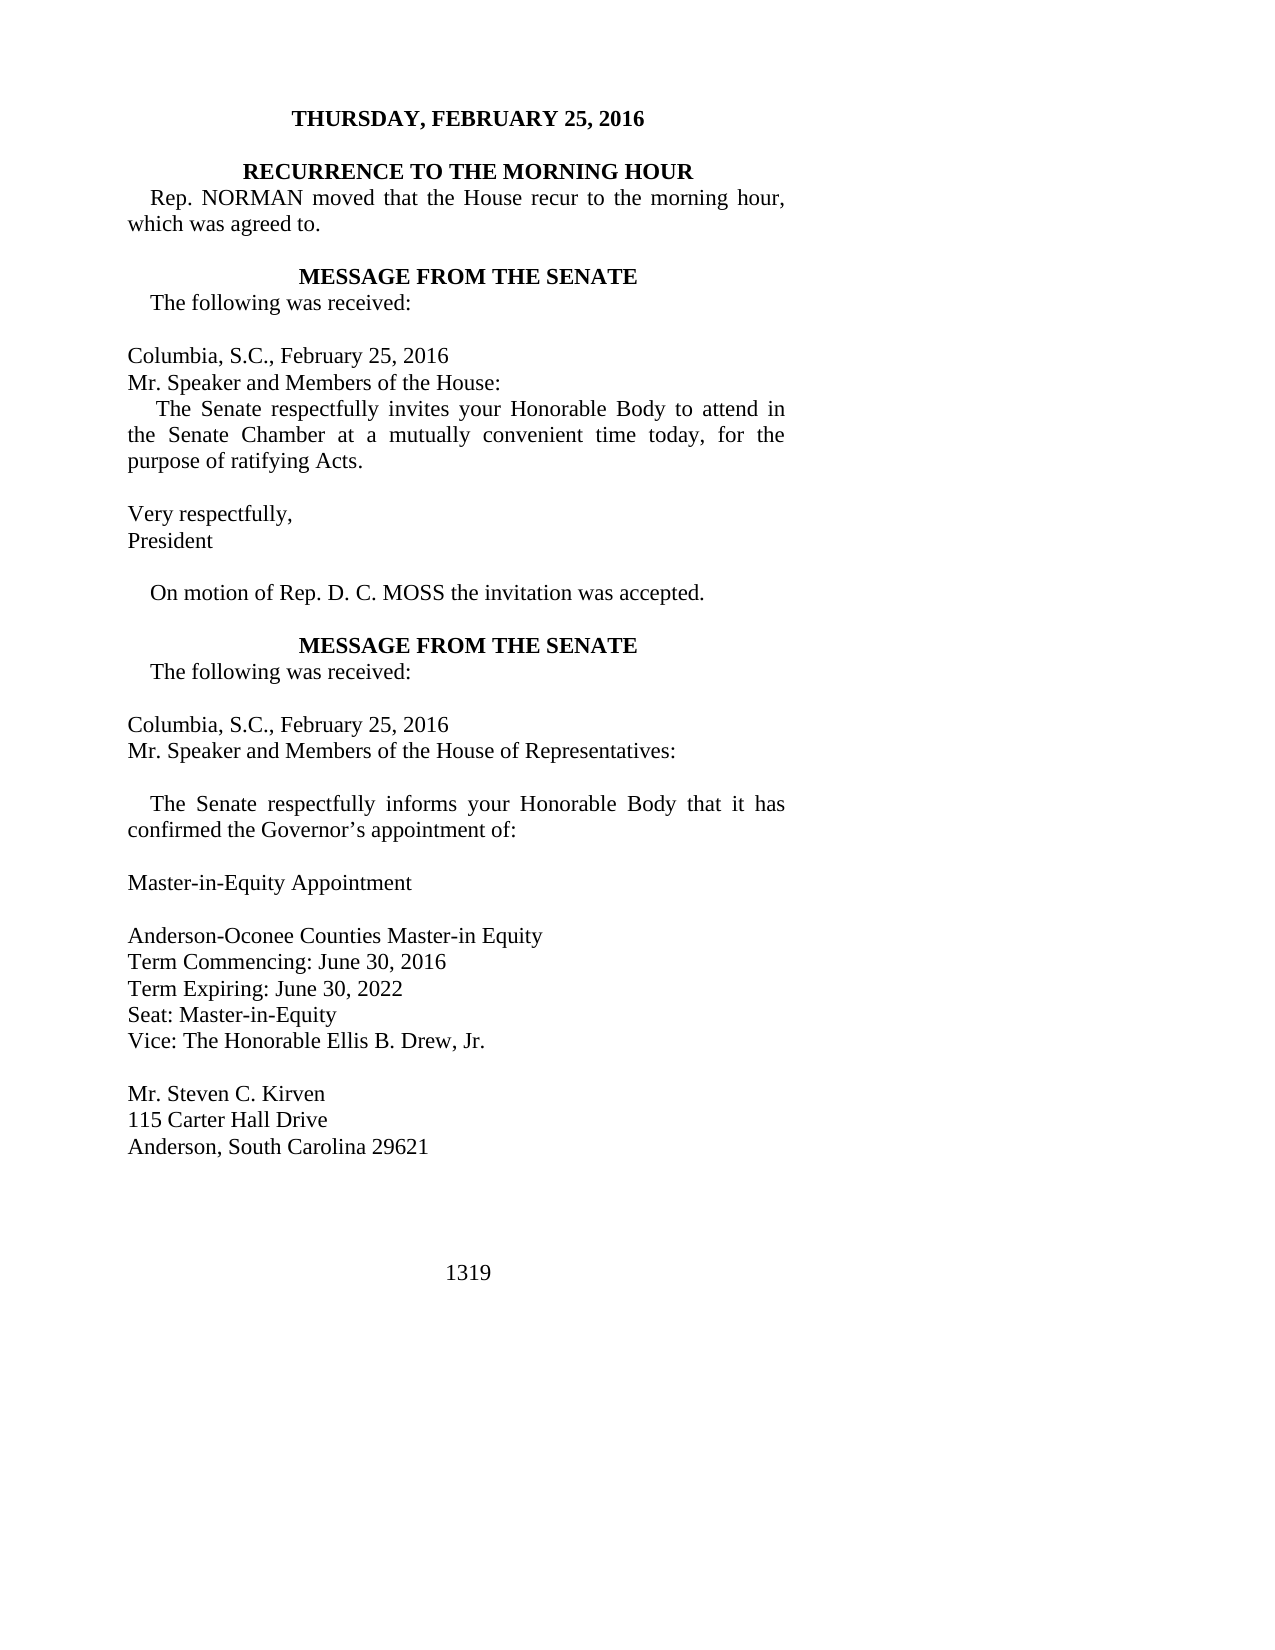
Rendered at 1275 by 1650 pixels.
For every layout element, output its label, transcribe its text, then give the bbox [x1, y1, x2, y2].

text Mr. Speaker and Members of the House of Representatives: [127, 737, 786, 764]
text Seat: Master-in-Equity [127, 1001, 786, 1027]
text Anderson, South Carolina 29621 [127, 1133, 786, 1159]
text The Senate respectfully invites your Honorable Body to attend in the Senate Chamber at a mutually convenient time today, for the purpose of ratifying Acts. [127, 395, 786, 474]
text On motion of Rep. D. C. MOSS the invitation was accepted. [127, 579, 786, 606]
text Columbia, S.C., February 25, 2016 [127, 711, 786, 737]
text Rep. NORMAN moved that the House recur to the morning hour, which was agreed to. [127, 184, 786, 237]
text The following was received: [127, 658, 786, 685]
text 115 Carter Hall Drive [127, 1106, 786, 1133]
text Mr. Steven C. Kirven [127, 1080, 786, 1106]
text Anderson-Oconee Counties Master-in Equity [127, 922, 786, 948]
text Very respectfully, [127, 500, 786, 527]
text Term Commencing: June 30, 2016 [127, 948, 786, 975]
text The following was received: [127, 289, 786, 316]
text MESSAGE FROM THE SENATE [127, 263, 786, 289]
text RECURRENCE TO THE MORNING HOUR [127, 158, 786, 184]
text Mr. Speaker and Members of the House: [127, 368, 786, 395]
text President [127, 527, 786, 553]
text Term Expiring: June 30, 2022 [127, 975, 786, 1001]
text Columbia, S.C., February 25, 2016 [127, 342, 786, 368]
text MESSAGE FROM THE SENATE [127, 632, 786, 658]
text Vice: The Honorable Ellis B. Drew, Jr. [127, 1027, 786, 1054]
text The Senate respectfully informs your Honorable Body that it has confirmed the Governor’s appointment of: [127, 790, 786, 843]
text Master-in-Equity Appointment [127, 869, 786, 896]
